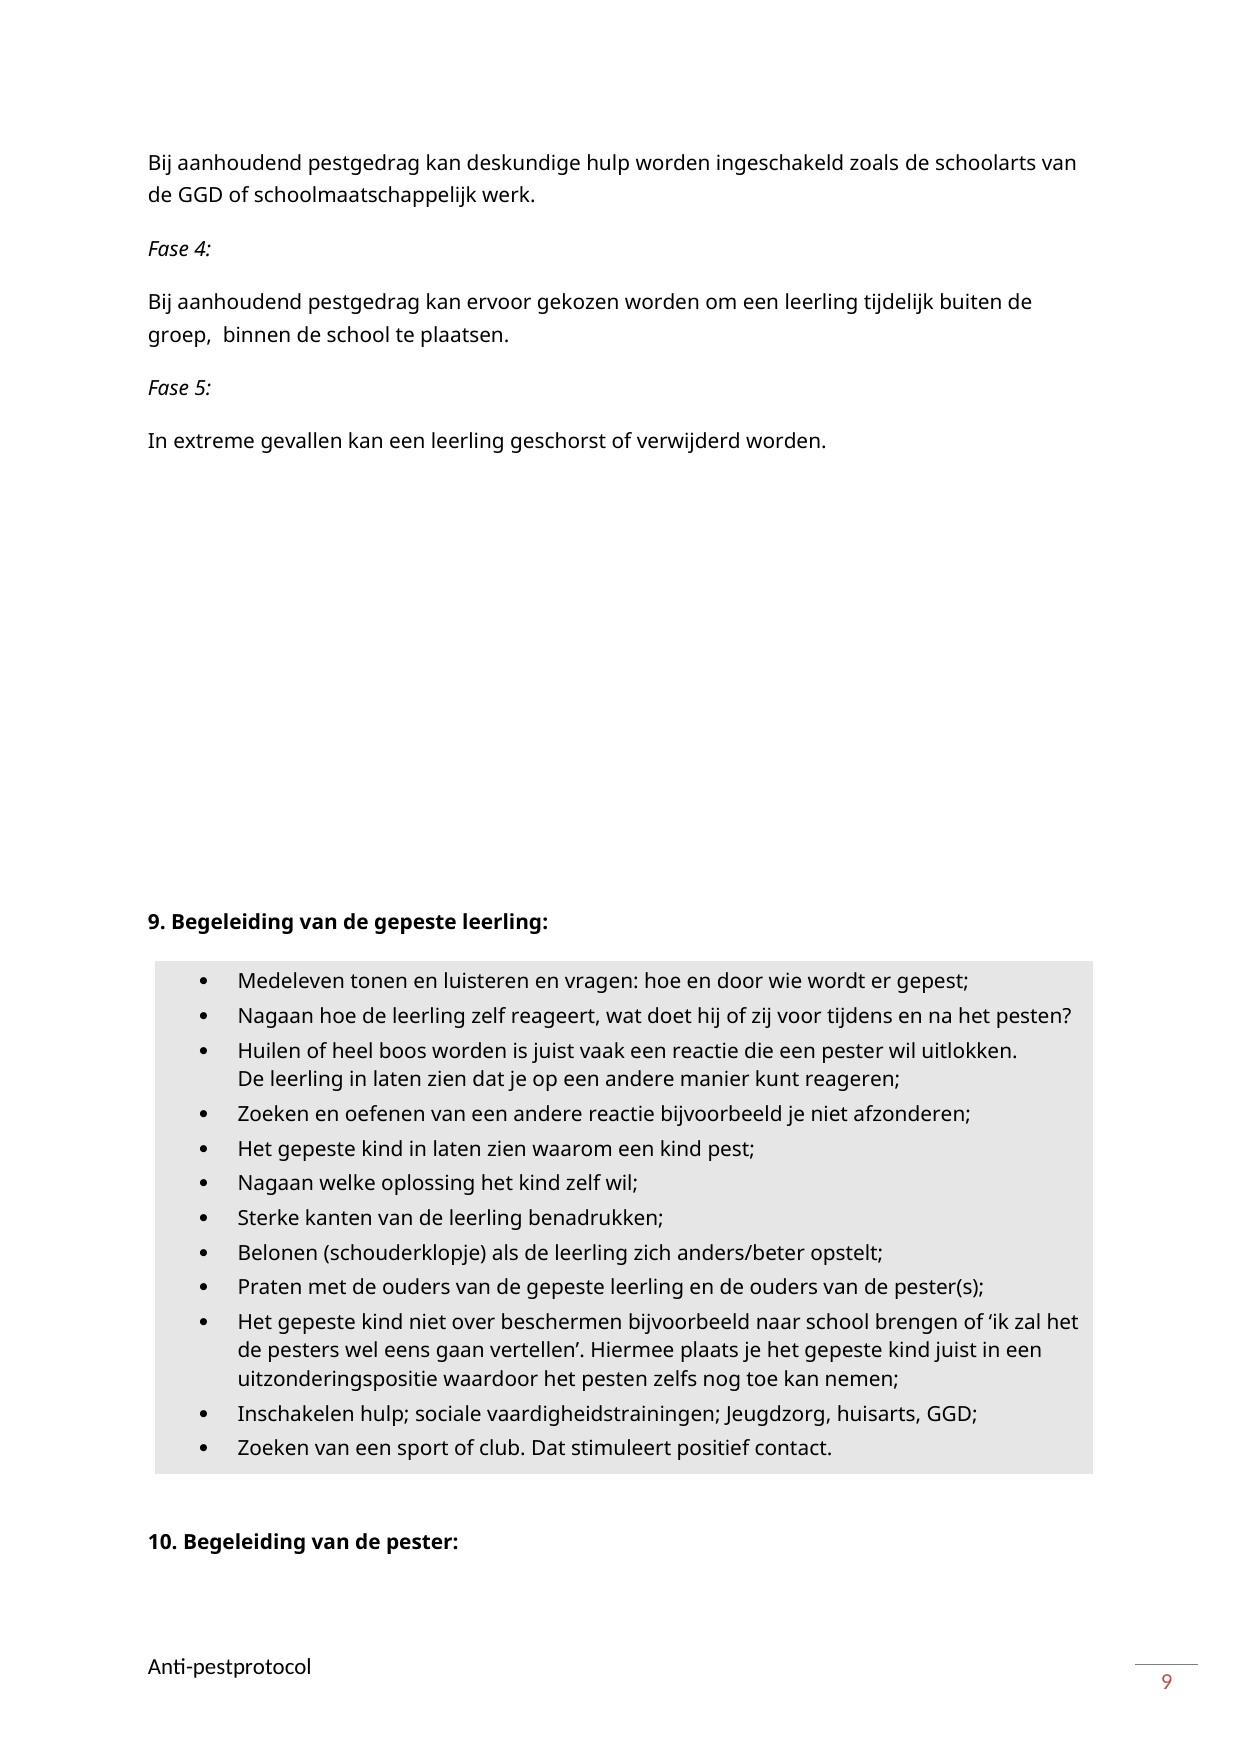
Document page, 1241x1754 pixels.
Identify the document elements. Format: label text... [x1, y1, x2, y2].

table_header Medeleven tonen en luisteren en vragen: hoe en door wie wordt er gepest; Nagaan hoe de leerling zelf reageert, wat doet hij of zij voor tijdens en na het pesten? Huilen of heel boos worden is juist vaak een reactie die een pester wil uitlokken. De leerling in laten zien dat je op een andere manier kunt reageren; Zoeken en oefenen van een andere reactie bijvoorbeeld je niet afzonderen; Het gepeste kind in laten zien waarom een kind pest; Nagaan welke oplossing het kind zelf wil; Sterke kanten van de leerling benadrukken; Belonen (schouderklopje) als de leerling zich anders/beter opstelt; Praten met de ouders van de gepeste leerling en de ouders van de pester(s); Het gepeste kind niet over beschermen bijvoorbeeld naar school brengen of ‘ik zal het de pesters wel eens gaan vertellen’. Hiermee plaats je het gepeste kind juist in een uitzonderingspositie waardoor het pesten zelfs nog toe kan nemen; Inschakelen hulp; sociale vaardigheidstrainingen; Jeugdzorg, huisarts, GGD; Zoeken van een sport of club. Dat stimuleert positief contact. [155, 961, 1093, 1474]
text Bij aanhoudend pestgedrag kan deskundige hulp worden ingeschakeld zoals de schoolarts van de GGD of schoolmaatschappelijk werk. [148, 148, 1093, 209]
text Fase 4: [148, 234, 1093, 262]
text Bij aanhoudend pestgedrag kan ervoor gekozen worden om een leerling tijdelijk buiten de groep, binnen de school te plaatsen. [148, 287, 1093, 348]
text In extreme gevallen kan een leerling geschorst of verwijderd worden. [148, 427, 1093, 455]
text 9. Begeleiding van de gepeste leerling: [148, 907, 1093, 936]
text Fase 5: [148, 373, 1093, 402]
text 10. Begeleiding van de pester: [148, 1527, 1093, 1556]
